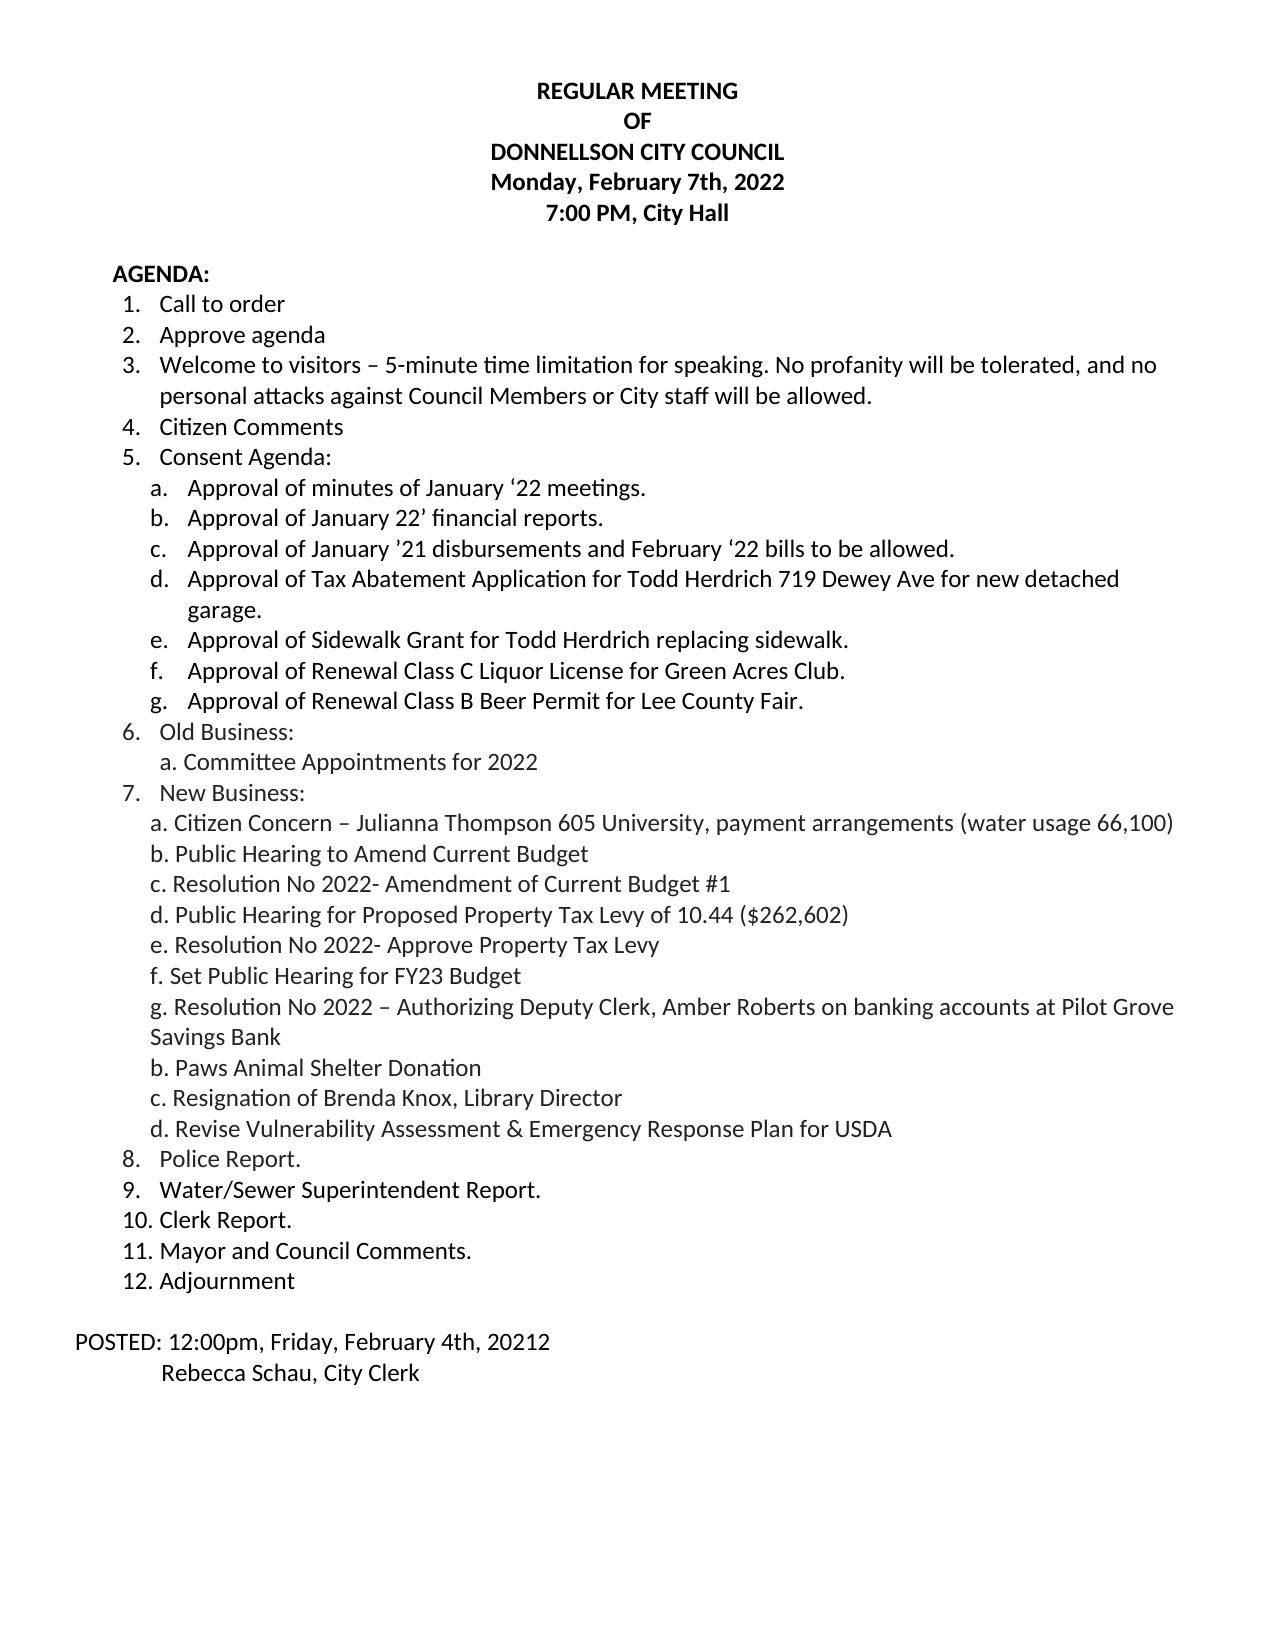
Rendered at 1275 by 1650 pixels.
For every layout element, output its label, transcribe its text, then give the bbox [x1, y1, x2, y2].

list Clerk Report. [122, 1204, 1200, 1235]
text REGULAR MEETING [75, 75, 1200, 106]
list Approval of Sidewalk Grant for Todd Herdrich replacing sidewalk. [150, 624, 1200, 655]
list Approval of Tax Abatement Application for Todd Herdrich 719 Dewey Ave for new detached garage. [150, 563, 1200, 624]
text Rebecca Schau, City Clerk [75, 1357, 1200, 1387]
list b. Paws Animal Shelter Donation [150, 1052, 1200, 1082]
list a. Citizen Concern – Julianna Thompson 605 University, payment arrangements (water usage 66,100) [150, 807, 1200, 838]
list Approve agenda [122, 319, 1200, 350]
list d. Public Hearing for Proposed Property Tax Levy of 10.44 ($262,602) [150, 899, 1200, 929]
list Citizen Comments [122, 411, 1200, 441]
list e. Resolution No 2022- Approve Property Tax Levy [150, 929, 1200, 960]
text Monday, February 7th, 2022 [75, 167, 1200, 197]
list d. Revise Vulnerability Assessment & Emergency Response Plan for USDA [150, 1113, 1200, 1143]
list Adjournment [122, 1265, 1200, 1296]
list c. Resignation of Brenda Knox, Library Director [150, 1082, 1200, 1113]
text DONNELLSON CITY COUNCIL [75, 136, 1200, 167]
list Old Business: [122, 716, 1200, 746]
list New Business: [122, 777, 1200, 807]
list Approval of minutes of January ‘22 meetings. [150, 472, 1200, 502]
list Police Report. [122, 1143, 1200, 1174]
list g. Resolution No 2022 – Authorizing Deputy Clerk, Amber Roberts on banking accounts at Pilot Grove Savings Bank [150, 991, 1200, 1052]
list Welcome to visitors – 5-minute time limitation for speaking. No profanity will be tolerated, and no personal attacks against Council Members or City staff will be allowed. [122, 350, 1200, 411]
list Water/Sewer Superintendent Report. [122, 1174, 1200, 1204]
text OF [75, 106, 1200, 136]
text AGENDA: [75, 258, 1200, 289]
list Call to order [122, 289, 1200, 319]
list c. Resolution No 2022- Amendment of Current Budget #1 [150, 868, 1200, 899]
list Approval of Renewal Class C Liquor License for Green Acres Club. [150, 655, 1200, 685]
list f. Set Public Hearing for FY23 Budget [150, 960, 1200, 991]
list Mayor and Council Comments. [122, 1235, 1200, 1265]
list Approval of January 22’ financial reports. [150, 502, 1200, 533]
text 7:00 PM, City Hall [75, 197, 1200, 228]
text POSTED: 12:00pm, Friday, February 4th, 20212 [75, 1326, 1200, 1357]
list a. Committee Appointments for 2022 [159, 746, 1200, 777]
list Consent Agenda: [122, 441, 1200, 472]
list Approval of Renewal Class B Beer Permit for Lee County Fair. [150, 685, 1200, 716]
list Approval of January ’21 disbursements and February ‘22 bills to be allowed. [150, 533, 1200, 563]
list b. Public Hearing to Amend Current Budget [150, 838, 1200, 868]
